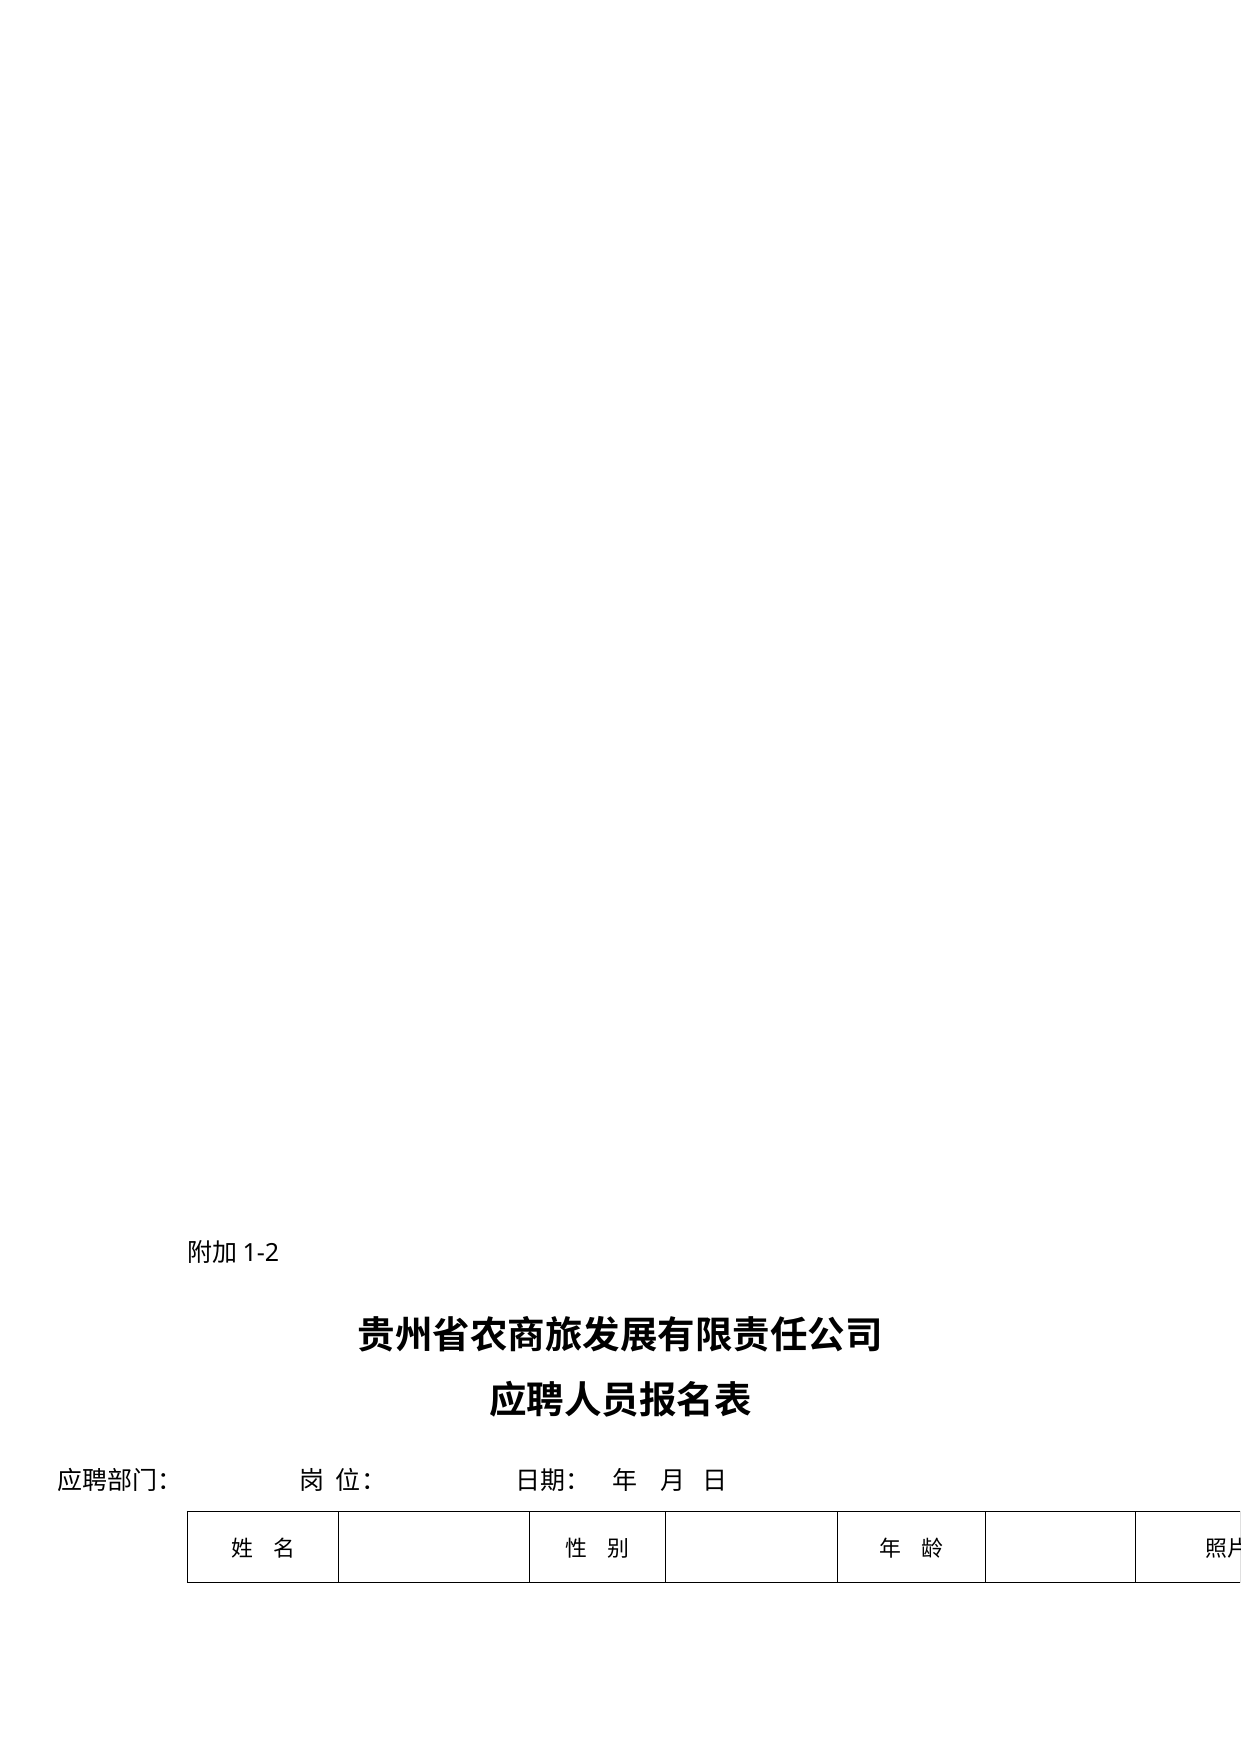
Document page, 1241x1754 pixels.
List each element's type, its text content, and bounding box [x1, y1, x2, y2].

table_header [986, 1512, 1135, 1582]
table_header [666, 1512, 837, 1582]
text 应聘人员报名表 [187, 1364, 1053, 1429]
table_header 姓 名 [188, 1512, 338, 1582]
table_header 照片 [1136, 1512, 1240, 1582]
table_header [339, 1512, 529, 1582]
table_header 性 别 [530, 1512, 665, 1582]
text 贵州省农商旅发展有限责任公司 [187, 1299, 1053, 1364]
table_header 应聘部门： 岗 位： 日期： 年 月 日 [46, 1446, 1179, 1511]
text 附加1-2 [187, 1218, 1053, 1283]
table_header 年 龄 [838, 1512, 985, 1582]
